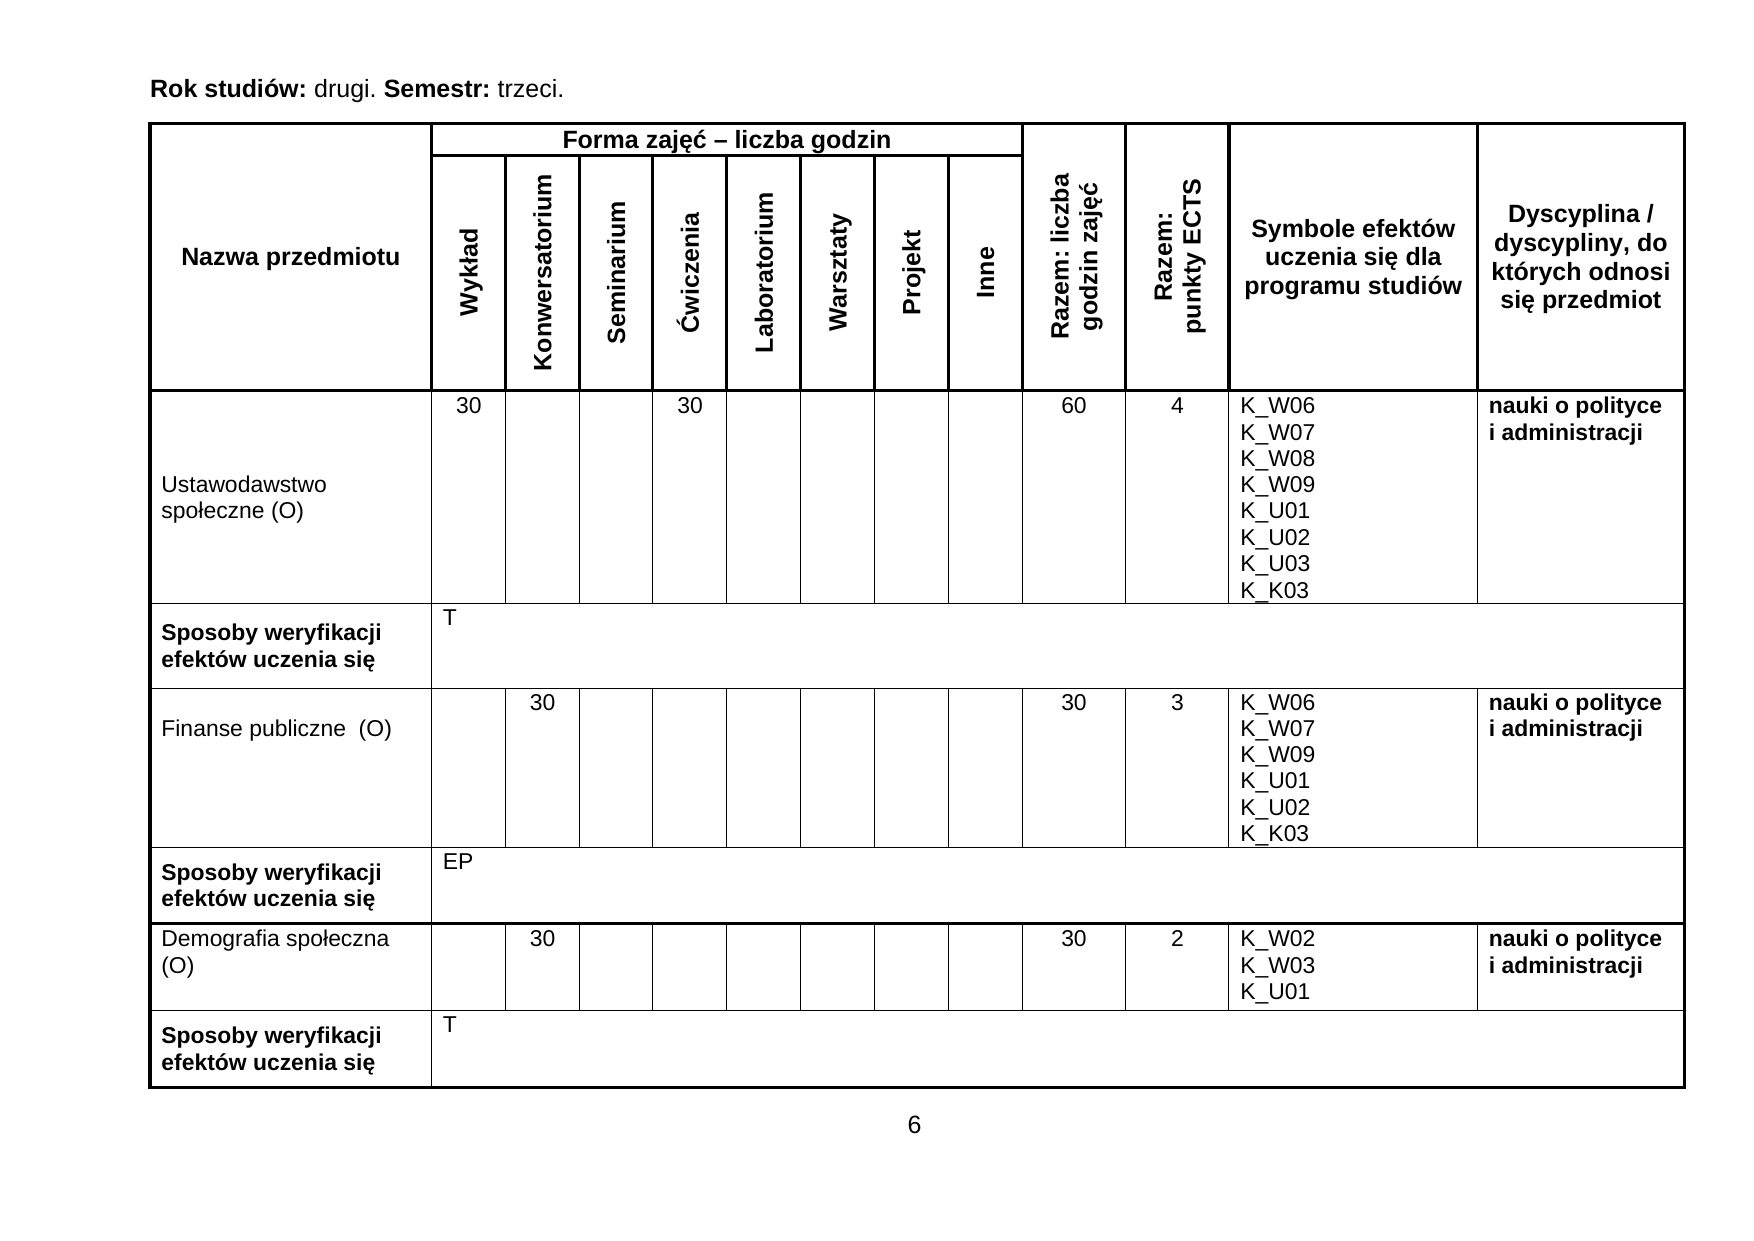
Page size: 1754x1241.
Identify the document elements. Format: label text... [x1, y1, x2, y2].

table_cell [432, 689, 505, 847]
table_cell [580, 392, 652, 603]
table_cell Demografia społeczna (O) [152, 925, 431, 1010]
table_cell [506, 392, 579, 603]
table_header Razem: liczba godzin zajęć [1024, 125, 1124, 389]
table_cell Ustawodawstwo społeczne (O) [152, 392, 431, 603]
table_header Dyscyplina / dyscypliny, do których odnosi się przedmiot [1479, 125, 1683, 389]
table_cell Projekt [876, 157, 947, 389]
table_cell [727, 392, 800, 603]
table_cell 3 [1126, 689, 1228, 847]
table_cell [580, 925, 652, 1010]
table_cell [949, 925, 1022, 1010]
table_header Forma zajęć – liczba godzin [433, 125, 1021, 153]
table_cell 30 [506, 925, 579, 1010]
table_header Razem: punkty ECTS [1127, 125, 1227, 389]
table_cell [801, 392, 874, 603]
table_cell [875, 689, 948, 847]
table_cell 4 [1126, 392, 1228, 603]
table_cell [949, 689, 1022, 847]
table_cell K_W06 K_W07 K_W09 K_U01 K_U02 K_K03 [1229, 689, 1477, 847]
table_cell [727, 925, 800, 1010]
table_cell EP [432, 848, 1683, 922]
table_cell [875, 925, 948, 1010]
table_cell 30 [653, 392, 726, 603]
table_cell [801, 689, 874, 847]
table_cell Sposoby weryfikacji efektów uczenia się [152, 848, 431, 922]
table_cell 2 [1126, 925, 1228, 1010]
table_cell 60 [1023, 392, 1125, 603]
table_cell K_W02 K_W03 K_U01 [1229, 925, 1477, 1010]
table_cell [875, 392, 948, 603]
table_header Nazwa przedmiotu [152, 125, 430, 389]
table_cell [727, 689, 800, 847]
table_cell Sposoby weryfikacji efektów uczenia się [152, 1011, 431, 1086]
table_cell Inne [950, 157, 1021, 389]
table_cell K_W06 K_W07 K_W08 K_W09 K_U01 K_U02 K_U03 K_K03 [1229, 392, 1477, 603]
table_cell [949, 392, 1022, 603]
table_cell T [432, 1011, 1683, 1086]
table_cell 30 [1023, 925, 1125, 1010]
table_cell 30 [432, 392, 505, 603]
table_cell [432, 925, 505, 1010]
table_cell [580, 689, 652, 847]
table_cell Seminarium [581, 157, 651, 389]
table_cell 30 [1023, 689, 1125, 847]
table_cell [653, 925, 726, 1010]
table_cell Sposoby weryfikacji efektów uczenia się [152, 604, 431, 687]
table_cell 30 [506, 689, 579, 847]
table_cell nauki o polityce i administracji [1478, 689, 1683, 847]
table_cell Laboratorium [728, 157, 799, 389]
table_cell nauki o polityce i administracji [1478, 925, 1683, 1010]
table_cell [801, 925, 874, 1010]
table_cell Finanse publiczne (O) [152, 689, 431, 847]
table_cell T [432, 604, 1683, 687]
text Rok studiów: drugi. Semestr: trzeci. [150, 74, 1679, 103]
table_header Symbole efektów uczenia się dla programu studiów [1231, 125, 1476, 389]
table_cell [653, 689, 726, 847]
table_cell Wykład [433, 157, 504, 389]
table_cell nauki o polityce i administracji [1478, 392, 1683, 603]
table_cell Konwersatorium [507, 157, 578, 389]
table_cell Ćwiczenia [654, 157, 725, 389]
table_cell Warsztaty [802, 157, 873, 389]
